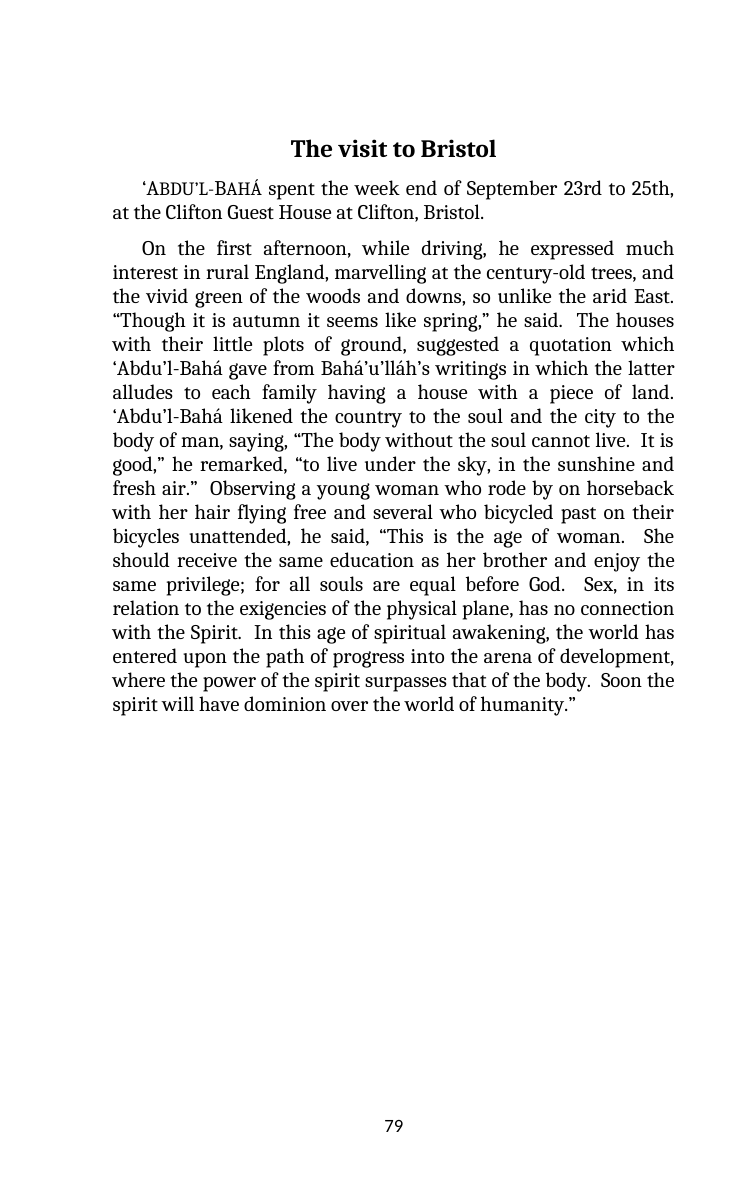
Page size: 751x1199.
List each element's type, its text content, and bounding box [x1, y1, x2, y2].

text The visit to Bristol [112, 135, 675, 164]
text ‘ABDU’L-BAHÁ spent the week end of September 23rd to 25th, at the Clifton Guest House at Clifton, Bristol. [112, 177, 675, 224]
text On the first afternoon, while driving, he expressed much interest in rural England, marvelling at the century-old trees, and the vivid green of the woods and downs, so unlike the arid East. “Though it is autumn it seems like spring,” he said. The houses with their little plots of ground, suggested a quotation which ‘Abdu’l-Bahá gave from Bahá’u’lláh’s writings in which the latter alludes to each family having a house with a piece of land. ‘Abdu’l-Bahá likened the country to the soul and the city to the body of man, saying, “The body without the soul cannot live. It is good,” he remarked, “to live under the sky, in the sunshine and fresh air.” Observing a young woman who rode by on horseback with her hair flying free and several who bicycled past on their bicycles unattended, he said, “This is the age of woman. She should receive the same education as her brother and enjoy the same privilege; for all souls are equal before God. Sex, in its relation to the exigencies of the physical plane, has no connection with the Spirit. In this age of spiritual awakening, the world has entered upon the path of progress into the arena of development, where the power of the spirit surpasses that of the body. Soon the spirit will have dominion over the world of humanity.” [112, 237, 675, 716]
